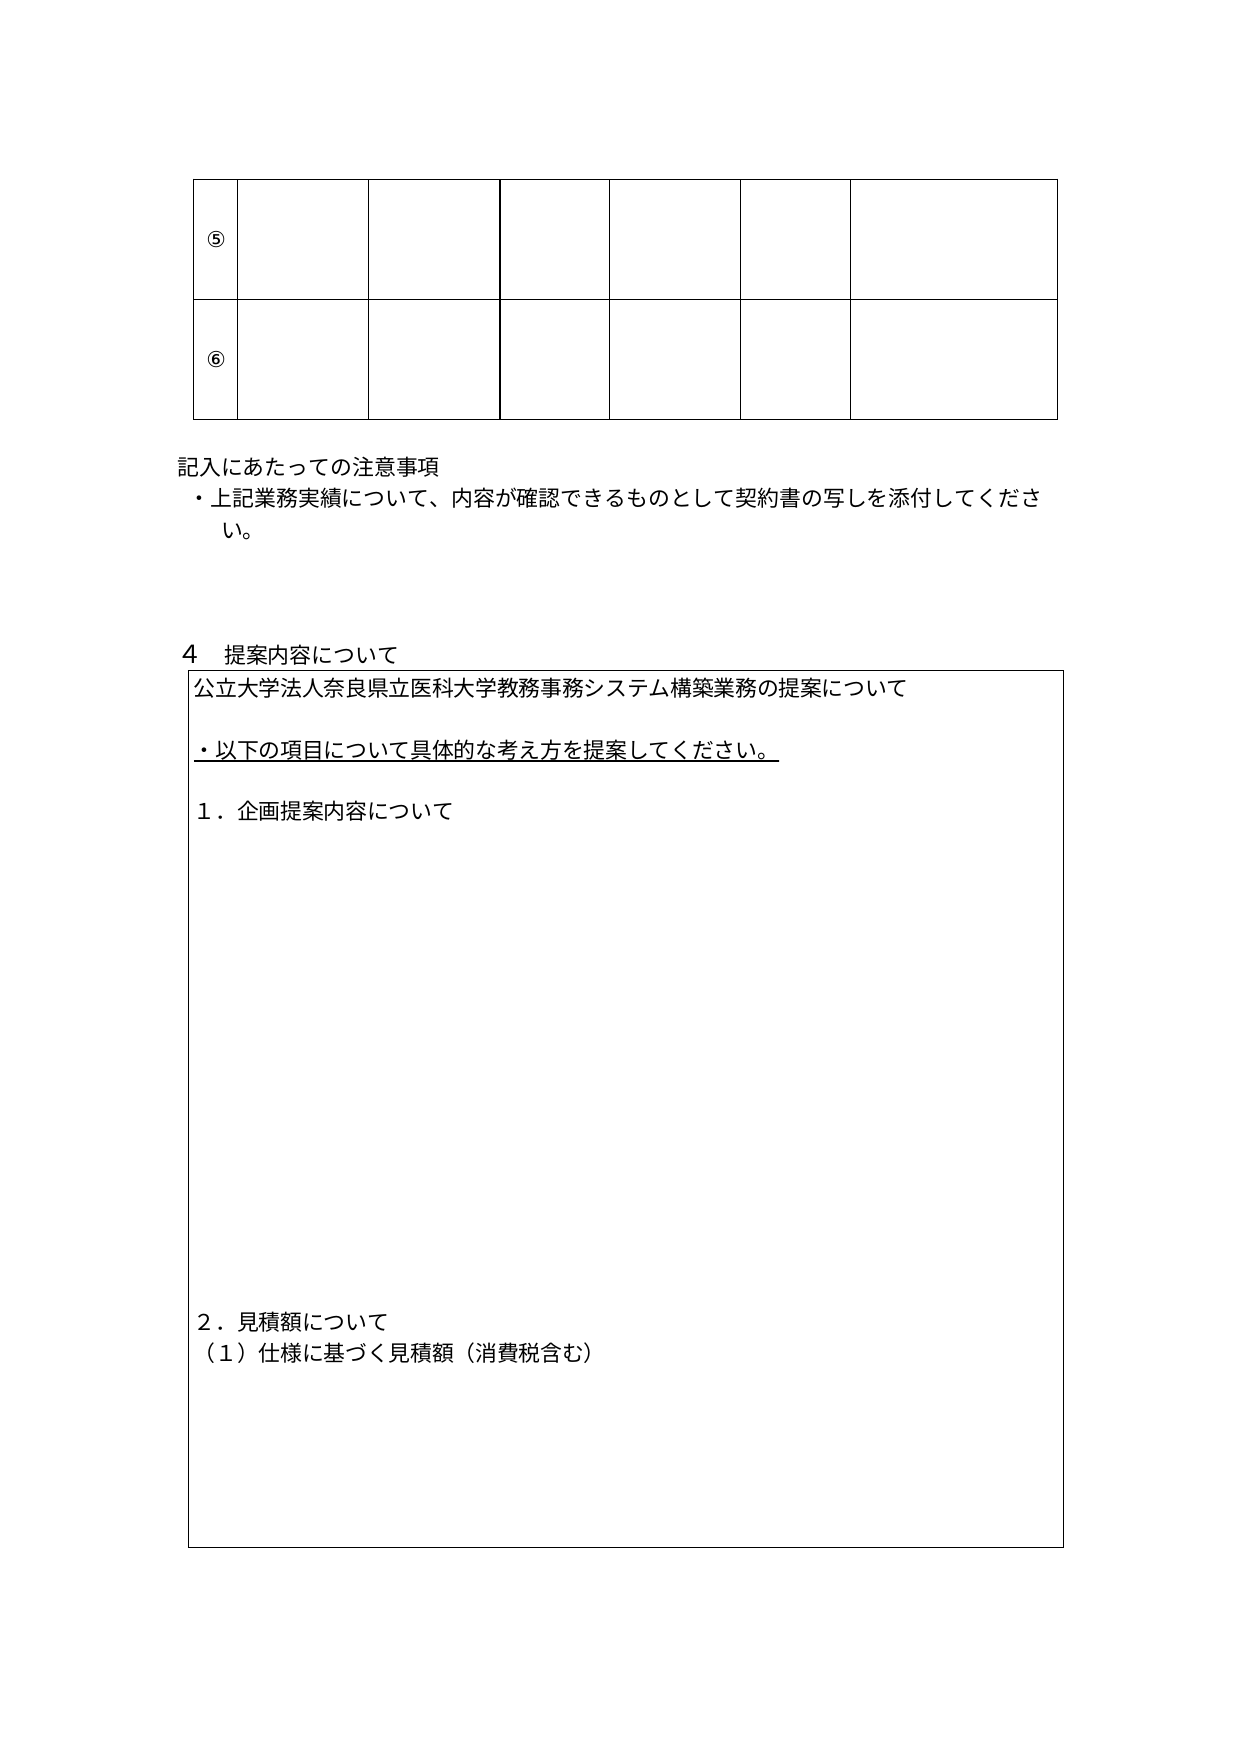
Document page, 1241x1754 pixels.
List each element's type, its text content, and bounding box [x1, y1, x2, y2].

text ４ 提案内容について [177, 634, 1063, 670]
table_cell [851, 300, 1057, 419]
table_cell [501, 300, 609, 419]
table_cell [741, 180, 850, 299]
table_cell [501, 180, 609, 299]
text い。 [177, 513, 1063, 545]
table_cell [369, 300, 499, 419]
table_cell [238, 300, 368, 419]
table_cell ⑤ [194, 180, 237, 299]
text 記入にあたっての注意事項 [177, 450, 1063, 481]
table_cell [369, 180, 499, 299]
table_cell [610, 180, 740, 299]
table_cell [610, 300, 740, 419]
table_cell [741, 300, 850, 419]
table_cell [851, 180, 1057, 299]
table_cell [238, 180, 368, 299]
text ・上記業務実績について、内容が確認できるものとして契約書の写しを添付してくださ [177, 481, 1063, 513]
table_cell ⑥ [194, 300, 237, 419]
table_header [189, 671, 1063, 1547]
